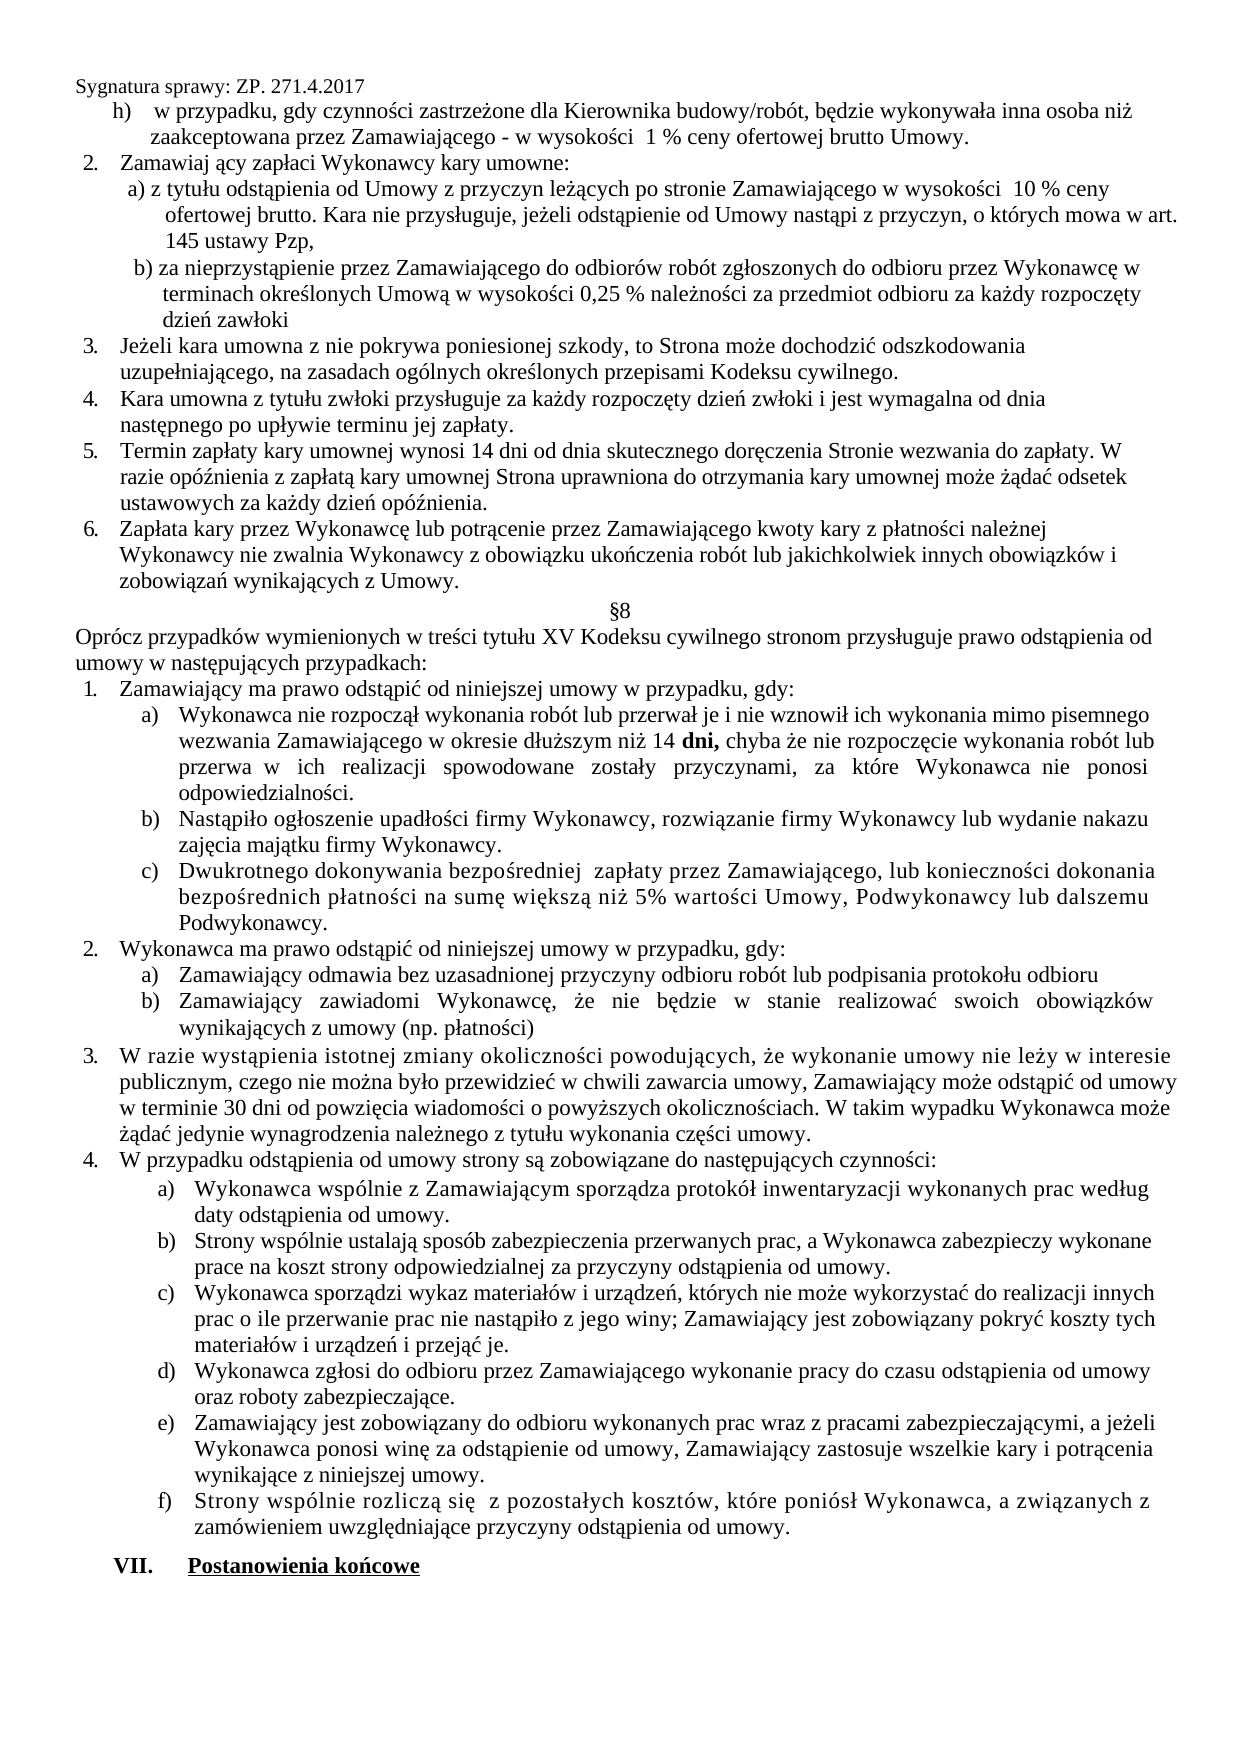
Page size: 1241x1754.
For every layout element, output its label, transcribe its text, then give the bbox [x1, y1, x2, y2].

text 1. Zamawiający ma prawo odstąpić od niniejszej umowy w przypadku, gdy: [83, 676, 1183, 702]
text a) z tytułu odstąpienia od Umowy z przyczyn leżących po stronie Zamawiającego w wysokości 10 % ceny ofertowej brutto. Kara nie przysługuje, jeżeli odstąpienie od Umowy nastąpi z przyczyn, o których mowa w art. 145 ustawy Pzp, [127, 176, 1183, 254]
list Kara umowna z tytułu zwłoki przysługuje za każdy rozpoczęty dzień zwłoki i jest wymagalna od dnia następnego po upływie terminu jej zapłaty. [83, 385, 1099, 437]
text 6. Zapłata kary przez Wykonawcę lub potrącenie przez Zamawiającego kwoty kary z płatności należnej Wykonawcy nie zwalnia Wykonawcy z obowiązku ukończenia robót lub jakichkolwiek innych obowiązków i zobowiązań wynikających z Umowy. [83, 516, 1141, 594]
list Dwukrotnego dokonywania bezpośredniej zapłaty przez Zamawiającego, lub konieczności dokonania bezpośrednich płatności na sumę większą niż 5% wartości Umowy, Podwykonawcy lub dalszemu Podwykonawcy. [141, 858, 1183, 936]
list Termin zapłaty kary umownej wynosi 14 dni od dnia skutecznego doręczenia Stronie wezwania do zapłaty. W razie opóźnienia z zapłatą kary umownej Strona uprawniona do otrzymania kary umownej może żądać odsetek ustawowych za każdy dzień opóźnienia. [83, 437, 1141, 516]
text VII. Postanowienia końcowe [113, 1552, 1183, 1579]
list W razie wystąpienia istotnej zmiany okoliczności powodujących, że wykonanie umowy nie leży w interesie publicznym, czego nie można było przewidzieć w chwili zawarcia umowy, Zamawiający może odstąpić od umowy w terminie 30 dni od powzięcia wiadomości o powyższych okolicznościach. W takim wypadku Wykonawca może żądać jedynie wynagrodzenia należnego z tytułu wykonania części umowy. [83, 1043, 1183, 1147]
text 2. Wykonawca ma prawo odstąpić od niniejszej umowy w przypadku, gdy: [83, 936, 1183, 962]
text Oprócz przypadków wymienionych w treści tytułu XV Kodeksu cywilnego stronom przysługuje prawo odstąpienia od umowy w następujących przypadkach: [75, 623, 1183, 676]
text h) w przypadku, gdy czynności zastrzeżone dla Kierownika budowy/robót, będzie wykonywała inna osoba niż zaakceptowana przez Zamawiającego - w wysokości 1 % ceny ofertowej brutto Umowy. [112, 98, 1183, 150]
list Wykonawca sporządzi wykaz materiałów i urządzeń, których nie może wykorzystać do realizacji innych prac o ile przerwanie prac nie nastąpiło z jego winy; Zamawiający jest zobowiązany pokryć koszty tych materiałów i urządzeń i przejąć je. [157, 1279, 1183, 1357]
list Wykonawca zgłosi do odbioru przez Zamawiającego wykonanie pracy do czasu odstąpienia od umowy oraz roboty zabezpieczające. [157, 1357, 1183, 1409]
list Strony wspólnie rozliczą się z pozostałych kosztów, które poniósł Wykonawca, a związanych z zamówieniem uwzględniające przyczyny odstąpienia od umowy. [157, 1488, 1183, 1540]
list W przypadku odstąpienia od umowy strony są zobowiązane do następujących czynności: [83, 1147, 1183, 1173]
list Nastąpiło ogłoszenie upadłości firmy Wykonawcy, rozwiązanie firmy Wykonawcy lub wydanie nakazu zajęcia majątku firmy Wykonawcy. [141, 806, 1183, 858]
text b) za nieprzystąpienie przez Zamawiającego do odbiorów robót zgłoszonych do odbioru przez Wykonawcę w terminach określonych Umową w wysokości 0,25 % należności za przedmiot odbioru za każdy rozpoczęty dzień zawłoki [134, 254, 1183, 332]
text §8 [75, 597, 1165, 623]
list Zamawiający odmawia bez uzasadnionej przyczyny odbioru robót lub podpisania protokołu odbioru [141, 962, 1183, 988]
list Zamawiający zawiadomi Wykonawcę, że nie będzie w stanie realizować swoich obowiązków wynikających z umowy (np. płatności) [141, 988, 1183, 1040]
list Strony wspólnie ustalają sposób zabezpieczenia przerwanych prac, a Wykonawca zabezpieczy wykonane prace na koszt strony odpowiedzialnej za przyczyny odstąpienia od umowy. [157, 1227, 1183, 1279]
list Wykonawca nie rozpoczął wykonania robót lub przerwał je i nie wznowił ich wykonania mimo pisemnego wezwania Zamawiającego w okresie dłuższym niż 14 dni, chyba że nie rozpoczęcie wykonania robót lub przerwa w ich realizacji spowodowane zostały przyczynami, za które Wykonawca nie ponosi odpowiedzialności. [141, 702, 1183, 806]
text 3. Jeżeli kara umowna z nie pokrywa poniesionej szkody, to Strona może dochodzić odszkodowania uzupełniającego, na zasadach ogólnych określonych przepisami Kodeksu cywilnego. [83, 333, 1057, 385]
text 2. Zamawiaj ący zapłaci Wykonawcy kary umowne: [83, 150, 1183, 176]
list Zamawiający jest zobowiązany do odbioru wykonanych prac wraz z pracami zabezpieczającymi, a jeżeli Wykonawca ponosi winę za odstąpienie od umowy, Zamawiający zastosuje wszelkie kary i potrącenia wynikające z niniejszej umowy. [157, 1409, 1183, 1488]
list Wykonawca wspólnie z Zamawiającym sporządza protokół inwentaryzacji wykonanych prac według daty odstąpienia od umowy. [157, 1175, 1183, 1227]
